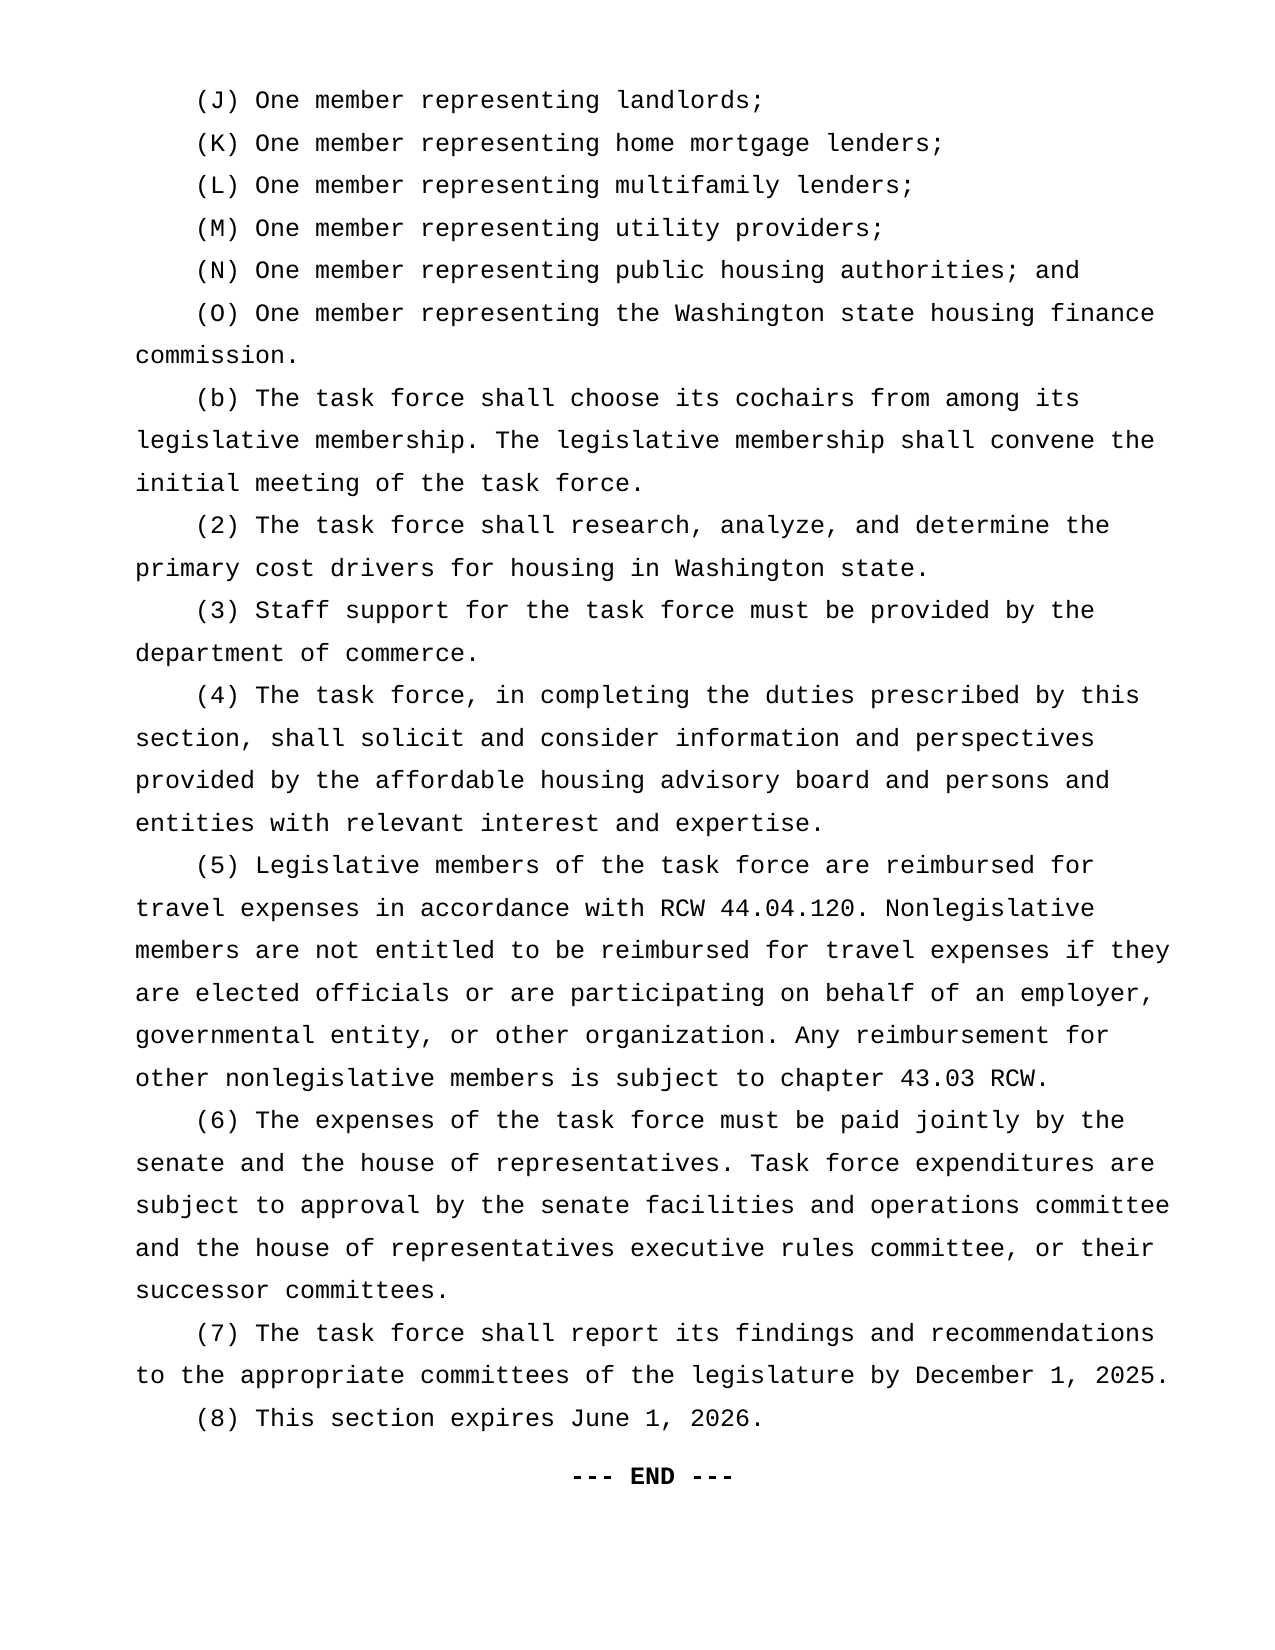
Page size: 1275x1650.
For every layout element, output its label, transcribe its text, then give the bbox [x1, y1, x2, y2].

text (7) The task force shall report its findings and recommendations to the appropriate committees of the legislature by December 1, 2025. [135, 1307, 1170, 1392]
text (3) Staff support for the task force must be provided by the department of commerce. [135, 585, 1170, 670]
text --- END --- [135, 1463, 1170, 1492]
text (4) The task force, in completing the duties prescribed by this section, shall solicit and consider information and perspectives provided by the affordable housing advisory board and persons and entities with relevant interest and expertise. [135, 670, 1170, 840]
text (M) One member representing utility providers; [135, 202, 1170, 245]
text (2) The task force shall research, analyze, and determine the primary cost drivers for housing in Washington state. [135, 500, 1170, 585]
text (O) One member representing the Washington state housing finance commission. [135, 287, 1170, 372]
text (K) One member representing home mortgage lenders; [135, 117, 1170, 160]
text (N) One member representing public housing authorities; and [135, 245, 1170, 287]
text (L) One member representing multifamily lenders; [135, 160, 1170, 202]
text (J) One member representing landlords; [135, 75, 1170, 117]
text (b) The task force shall choose its cochairs from among its legislative membership. The legislative membership shall convene the initial meeting of the task force. [135, 372, 1170, 500]
text (5) Legislative members of the task force are reimbursed for travel expenses in accordance with RCW 44.04.120. Nonlegislative members are not entitled to be reimbursed for travel expenses if they are elected officials or are participating on behalf of an employer, governmental entity, or other organization. Any reimbursement for other nonlegislative members is subject to chapter 43.03 RCW. [135, 840, 1170, 1095]
text (8) This section expires June 1, 2026. [135, 1392, 1170, 1435]
text (6) The expenses of the task force must be paid jointly by the senate and the house of representatives. Task force expenditures are subject to approval by the senate facilities and operations committee and the house of representatives executive rules committee, or their successor committees. [135, 1095, 1170, 1307]
